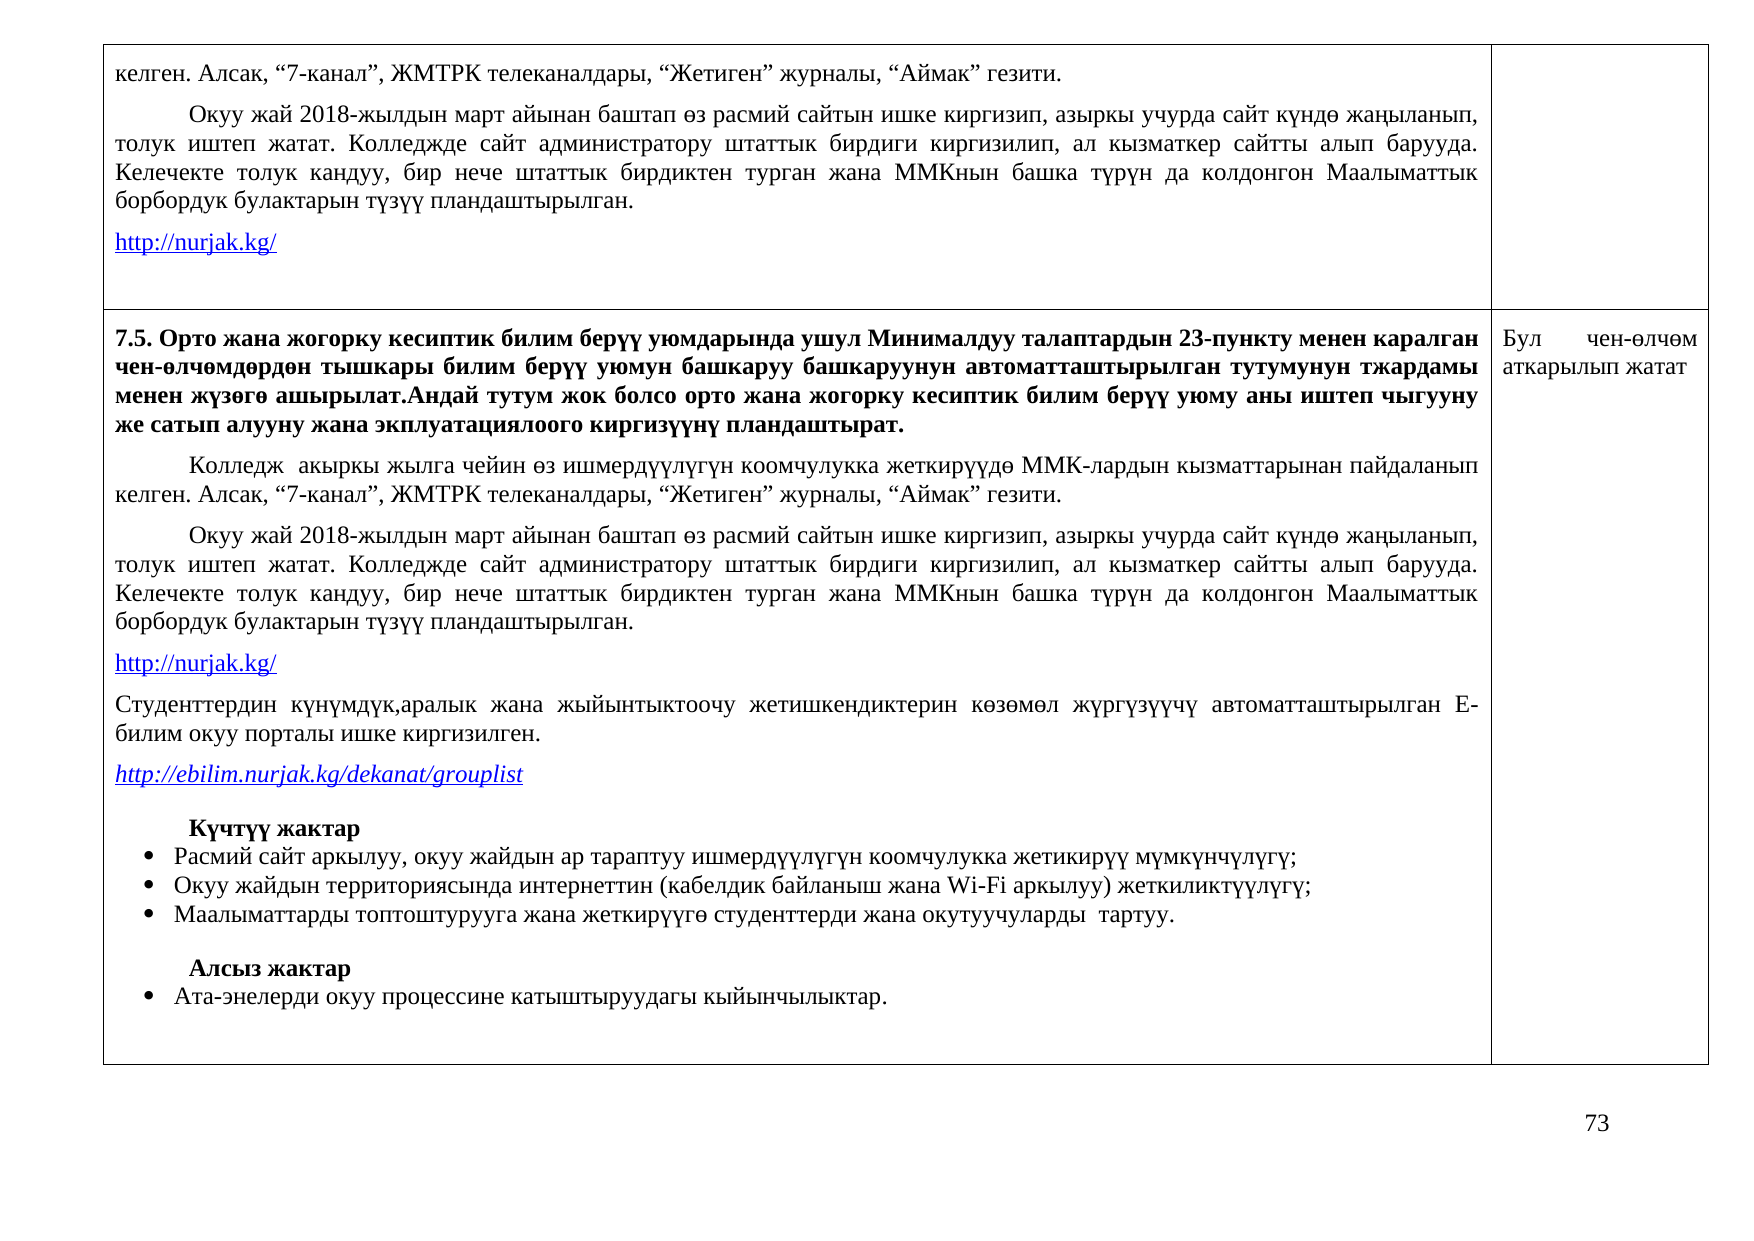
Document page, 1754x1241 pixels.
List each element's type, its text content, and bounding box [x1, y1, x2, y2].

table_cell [1492, 45, 1708, 309]
table_cell 7.5. Орто жана жогорку кесиптик билим берүү уюмдарында ушул Минималдуу талаптардын 23-пункту менен каралган чен-өлчөмдөрдөн тышкары билим берүү уюмун башкаруу башкаруунун автоматташтырылган тутумунун тжардамы менен жүзөгө ашырылат.Андай тутум жок болсо орто жана жогорку кесиптик билим берүү уюму аны иштеп чыгууну же сатып алууну жана экплуатациялоого киргизүүнү пландаштырат. Колледж акыркы жылга чейин өз ишмердүүлүгүн коомчулукка жеткирүүдө ММК-лардын кызматтарынан пайдаланып келген. Алсак, “7-канал”, ЖМТРК телеканалдары, “Жетиген” журналы, “Аймак” гезити. Окуу жай 2018-жылдын март айынан баштап өз расмий сайтын ишке киргизип, азыркы учурда сайт күндө жаңыланып, толук иштеп жатат. Колледжде сайт администратору штаттык бирдиги киргизилип, ал кызматкер сайтты алып барууда. Келечекте толук кандуу, бир нече штаттык бирдиктен турган жана ММКнын башка түрүн да колдонгон Маалыматтык борбордук булактарын түзүү пландаштырылган. http://nurjak.kg/ Студенттердин күнүмдүк,аралык жана жыйынтыктоочу жетишкендиктерин көзөмөл жүргүзүүчү автоматташтырылган Е-билим окуу порталы ишке киргизилген. http://ebilim.nurjak.kg/dekanat/grouplist Күчтүү жактар Расмий сайт аркылуу, окуу жайдын ар тараптуу ишмердүүлүгүн коомчулукка жетикирүү мүмкүнчүлүгү; Окуу жайдын территориясында интернеттин (кабелдик байланыш жана Wi-Fi аркылуу) жеткиликтүүлүгү; Маалыматтарды топтоштурууга жана жеткирүүгө студенттерди жана окутуучуларды тартуу. Алсыз жактар Ата-энелерди окуу процессине катыштыруудагы кыйынчылыктар. [104, 310, 1491, 1064]
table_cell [104, 45, 1491, 309]
table_cell Бул чен-өлчөм аткарылып жатат [1492, 310, 1708, 1064]
